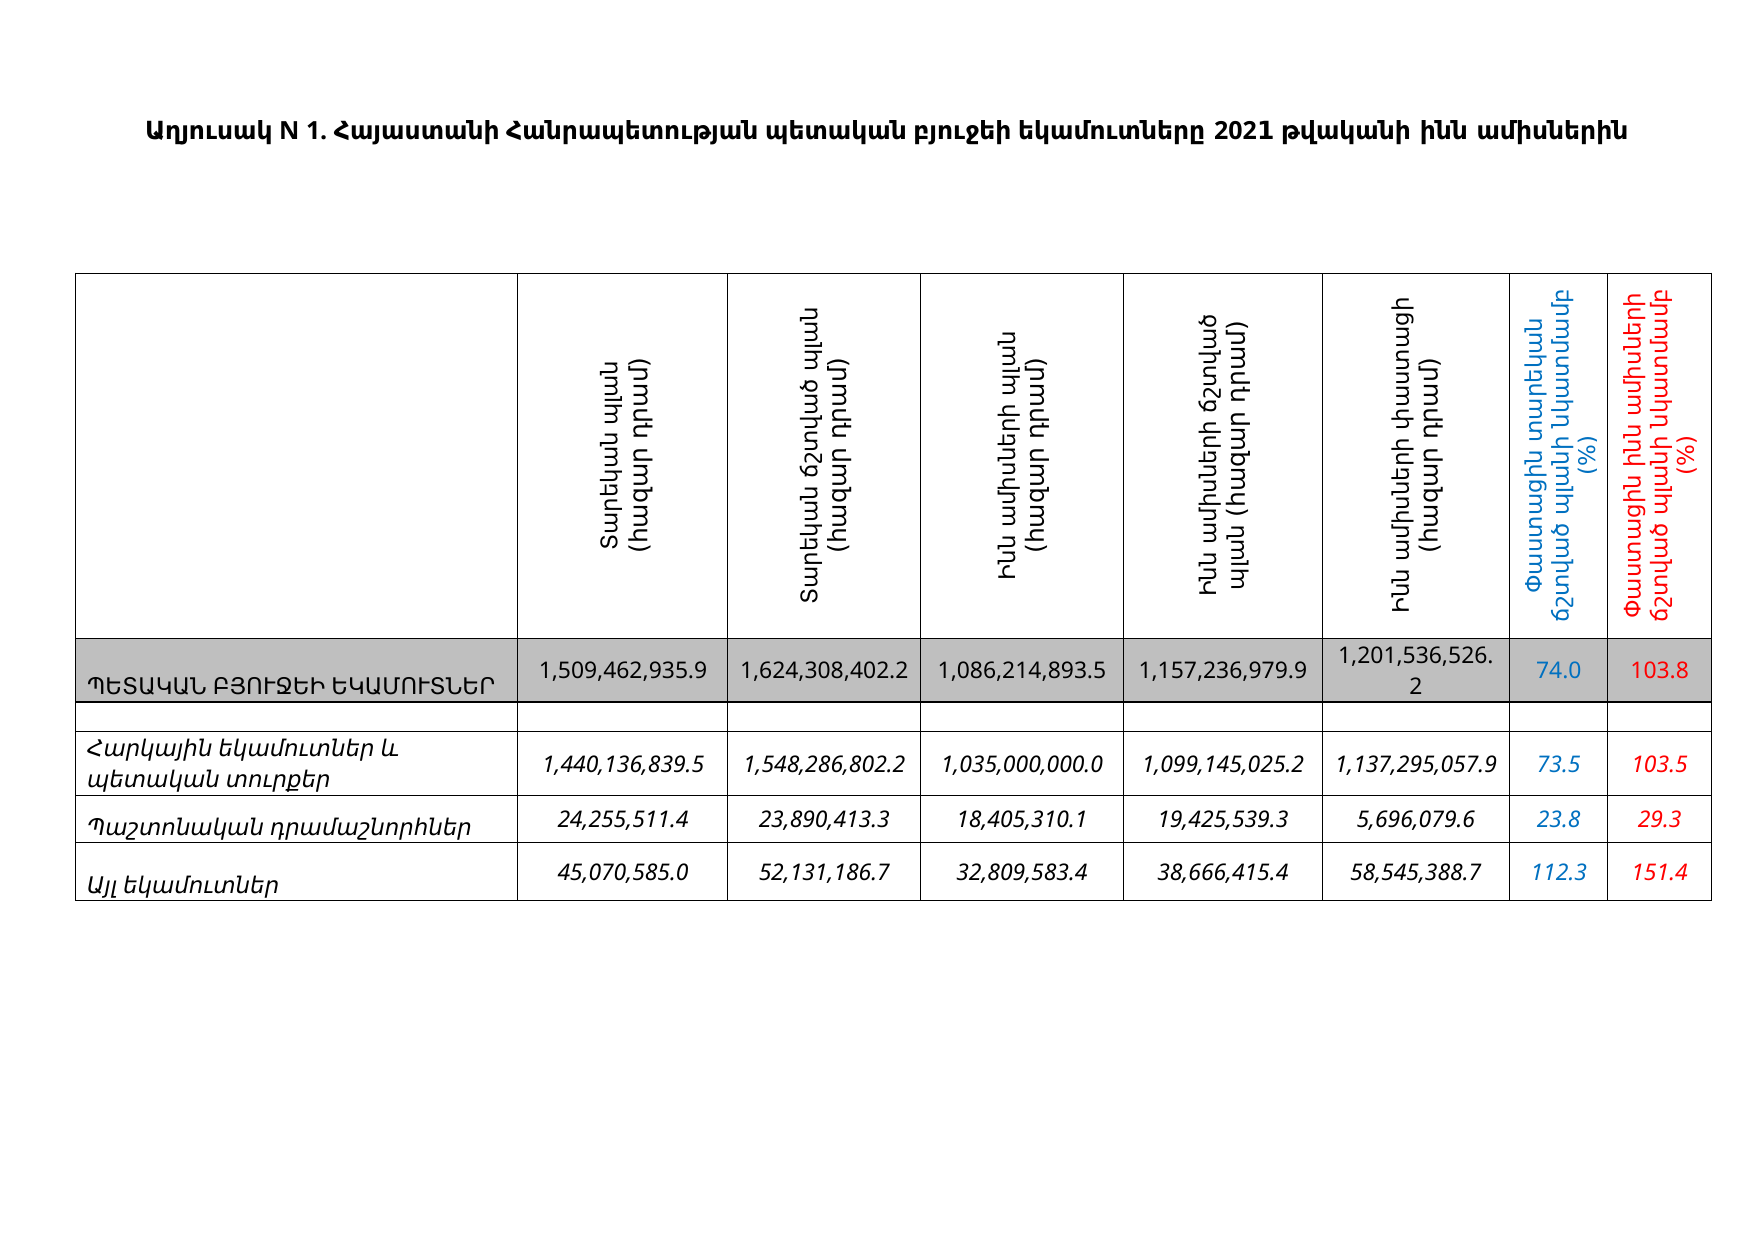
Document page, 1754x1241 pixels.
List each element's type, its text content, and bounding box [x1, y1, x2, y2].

table_cell 24,255,511.4 [518, 796, 727, 842]
table_cell 1,099,145,025.2 [1124, 732, 1322, 794]
table_cell 23.8 [1510, 796, 1607, 842]
table_cell 112.3 [1510, 843, 1607, 900]
table_cell 103.5 [1608, 732, 1711, 794]
table_cell 1,509,462,935.9 [518, 639, 727, 701]
table_header Տարեկան պլան (հազար դրամ) [518, 274, 727, 638]
table_cell 1,157,236,979.9 [1124, 639, 1322, 701]
text Աղյուսակ N 1. Հայաստանի Հանրապետության պետական բյուջեի եկամուտները 2021 թվականի ինն ամիսներին [75, 112, 1698, 147]
table_cell 18,405,310.1 [921, 796, 1123, 842]
table_cell 1,624,308,402.2 [728, 639, 920, 701]
table_cell 73.5 [1510, 732, 1607, 794]
table_cell Այլ եկամուտներ [76, 843, 517, 900]
table_cell Պաշտոնական դրամաշնորհներ [76, 796, 517, 842]
table_cell 1,201,536,526.2 [1323, 639, 1509, 701]
table_cell 1,137,295,057.9 [1323, 732, 1509, 794]
table_cell 23,890,413.3 [728, 796, 920, 842]
table_cell [728, 703, 920, 731]
table_header Ինն ամիսների ճշտված պլան (հազար դրամ) [1124, 274, 1322, 638]
table_cell 38,666,415.4 [1124, 843, 1322, 900]
table_cell [1510, 703, 1607, 731]
table_header Փաստացին ինն ամիսների ճշտված պլանի նկատմամբ (%) [1608, 274, 1711, 638]
table_cell 19,425,539.3 [1124, 796, 1322, 842]
table_cell [921, 703, 1123, 731]
table_cell [1124, 703, 1322, 731]
table_cell [76, 703, 517, 731]
table_cell 1,440,136,839.5 [518, 732, 727, 794]
table_cell [518, 703, 727, 731]
table_cell 45,070,585.0 [518, 843, 727, 900]
table_cell [1323, 703, 1509, 731]
table_header Ինն ամիսների պլան (հազար դրամ) [921, 274, 1123, 638]
table_cell 58,545,388.7 [1323, 843, 1509, 900]
table_cell 103.8 [1608, 639, 1711, 701]
table_cell 32,809,583.4 [921, 843, 1123, 900]
table_header Ինն ամիսների փաստացի (հազար դրամ) [1323, 274, 1509, 638]
table_cell 52,131,186.7 [728, 843, 920, 900]
table_cell 1,548,286,802.2 [728, 732, 920, 794]
table_cell 1,086,214,893.5 [921, 639, 1123, 701]
table_cell [1608, 703, 1711, 731]
table_cell ՊԵՏԱԿԱՆ ԲՅՈՒՋԵԻ ԵԿԱՄՈՒՏՆԵՐ [76, 639, 517, 701]
table_cell 29.3 [1608, 796, 1711, 842]
table_cell 1,035,000,000.0 [921, 732, 1123, 794]
table_cell 5,696,079.6 [1323, 796, 1509, 842]
table_header [76, 274, 517, 638]
table_cell 74.0 [1510, 639, 1607, 701]
table_cell Հարկային եկամուտներ և պետական տուրքեր [76, 732, 517, 794]
table_header Փաստացին տարեկան ճշտված պլանի նկատմամբ (%) [1510, 274, 1607, 638]
table_header Տարեկան ճշտված պլան (հազար դրամ) [728, 274, 920, 638]
table_cell 151.4 [1608, 843, 1711, 900]
